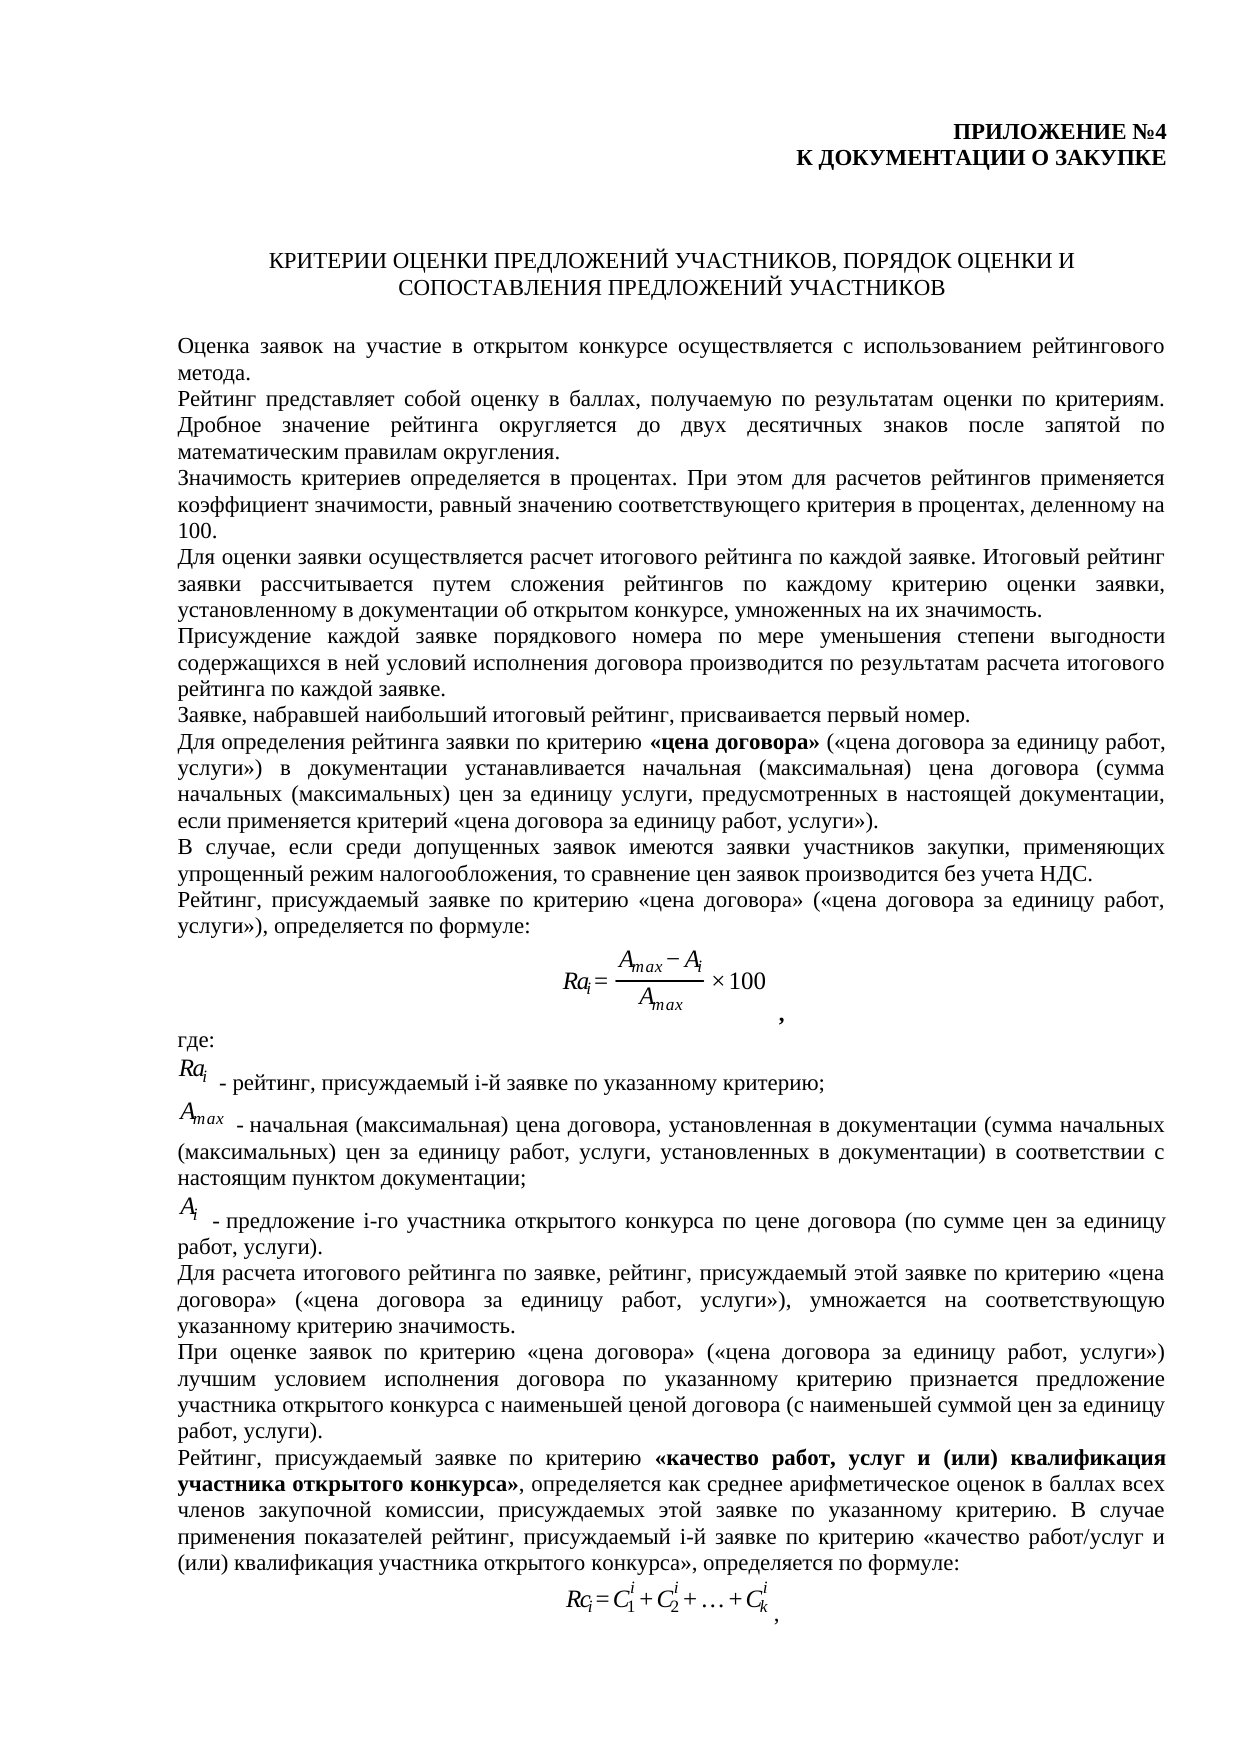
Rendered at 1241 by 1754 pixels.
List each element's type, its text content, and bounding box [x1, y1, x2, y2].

text , [177, 1576, 1167, 1626]
text Значимость критериев определяется в процентах. При этом для расчетов рейтингов применяется коэффициент значимости, равный значению соответствующего критерия в процентах, деленному на 100. [177, 464, 1167, 543]
text Рейтинг представляет собой оценку в баллах, получаемую по результатам оценки по критериям. Дробное значение рейтинга округляется до двух десятичных знаков после запятой по математическим правилам округления. [177, 385, 1167, 464]
text - начальная (максимальная) цена договора, установленная в документации (сумма начальных (максимальных) цен за единицу работ, услуги, установленных в документации) в соответствии с настоящим пунктом документации; [177, 1095, 1167, 1191]
text где: [177, 1026, 1167, 1053]
text КРИТЕРИИ ОЦЕНКИ ПРЕДЛОЖЕНИЙ УЧАСТНИКОВ, ПОРЯДОК ОЦЕНКИ И СОПОСТАВЛЕНИЯ ПРЕДЛОЖЕНИЙ УЧАСТНИКОВ [177, 247, 1167, 300]
text , [177, 939, 1167, 1026]
text Для оценки заявки осуществляется расчет итогового рейтинга по каждой заявке. Итоговый рейтинг заявки рассчитывается путем сложения рейтингов по каждому критерию оценки заявки, установленному в документации об открытом конкурсе, умноженных на их значимость. [177, 543, 1167, 622]
text - рейтинг, присуждаемый i-й заявке по указанному критерию; [177, 1053, 1167, 1095]
text Для определения рейтинга заявки по критерию «цена договора» («цена договора за единицу работ, услуги») в документации устанавливается начальная (максимальная) цена договора (сумма начальных (максимальных) цен за единицу услуги, предусмотренных в настоящей документации, если применяется критерий «цена договора за единицу работ, услуги»). [177, 728, 1167, 833]
text Для расчета итогового рейтинга по заявке, рейтинг, присуждаемый этой заявке по критерию «цена договора» («цена договора за единицу работ, услуги»), умножается на соответствующую указанному критерию значимость. [177, 1259, 1167, 1338]
text К ДОКУМЕНТАЦИИ О ЗАКУПКЕ [177, 144, 1167, 171]
text - предложение i-го участника открытого конкурса по цене договора (по сумме цен за единицу работ, услуги). [177, 1191, 1167, 1259]
text Рейтинг, присуждаемый заявке по критерию «цена договора» («цена договора за единицу работ, услуги»), определяется по формуле: [177, 886, 1167, 939]
text При оценке заявок по критерию «цена договора» («цена договора за единицу работ, услуги») лучшим условием исполнения договора по указанному критерию признается предложение участника открытого конкурса с наименьшей ценой договора (с наименьшей суммой цен за единицу работ, услуги). [177, 1338, 1167, 1444]
text Оценка заявок на участие в открытом конкурсе осуществляется с использованием рейтингового метода. [177, 332, 1167, 385]
text Присуждение каждой заявке порядкового номера по мере уменьшения степени выгодности содержащихся в ней условий исполнения договора производится по результатам расчета итогового рейтинга по каждой заявке. [177, 622, 1167, 701]
text Рейтинг, присуждаемый заявке по критерию «качество работ, услуг и (или) квалификация участника открытого конкурса», определяется как среднее арифметическое оценок в баллах всех членов закупочной комиссии, присуждаемых этой заявке по указанному критерию. В случае применения показателей рейтинг, присуждаемый i-й заявке по критерию «качество работ/услуг и (или) квалификация участника открытого конкурса», определяется по формуле: [177, 1444, 1167, 1576]
text ПРИЛОЖЕНИЕ №4 [177, 118, 1167, 144]
text Заявке, набравшей наибольший итоговый рейтинг, присваивается первый номер. [177, 701, 1167, 728]
text В случае, если среди допущенных заявок имеются заявки участников закупки, применяющих упрощенный режим налогообложения, то сравнение цен заявок производится без учета НДС. [177, 833, 1167, 886]
